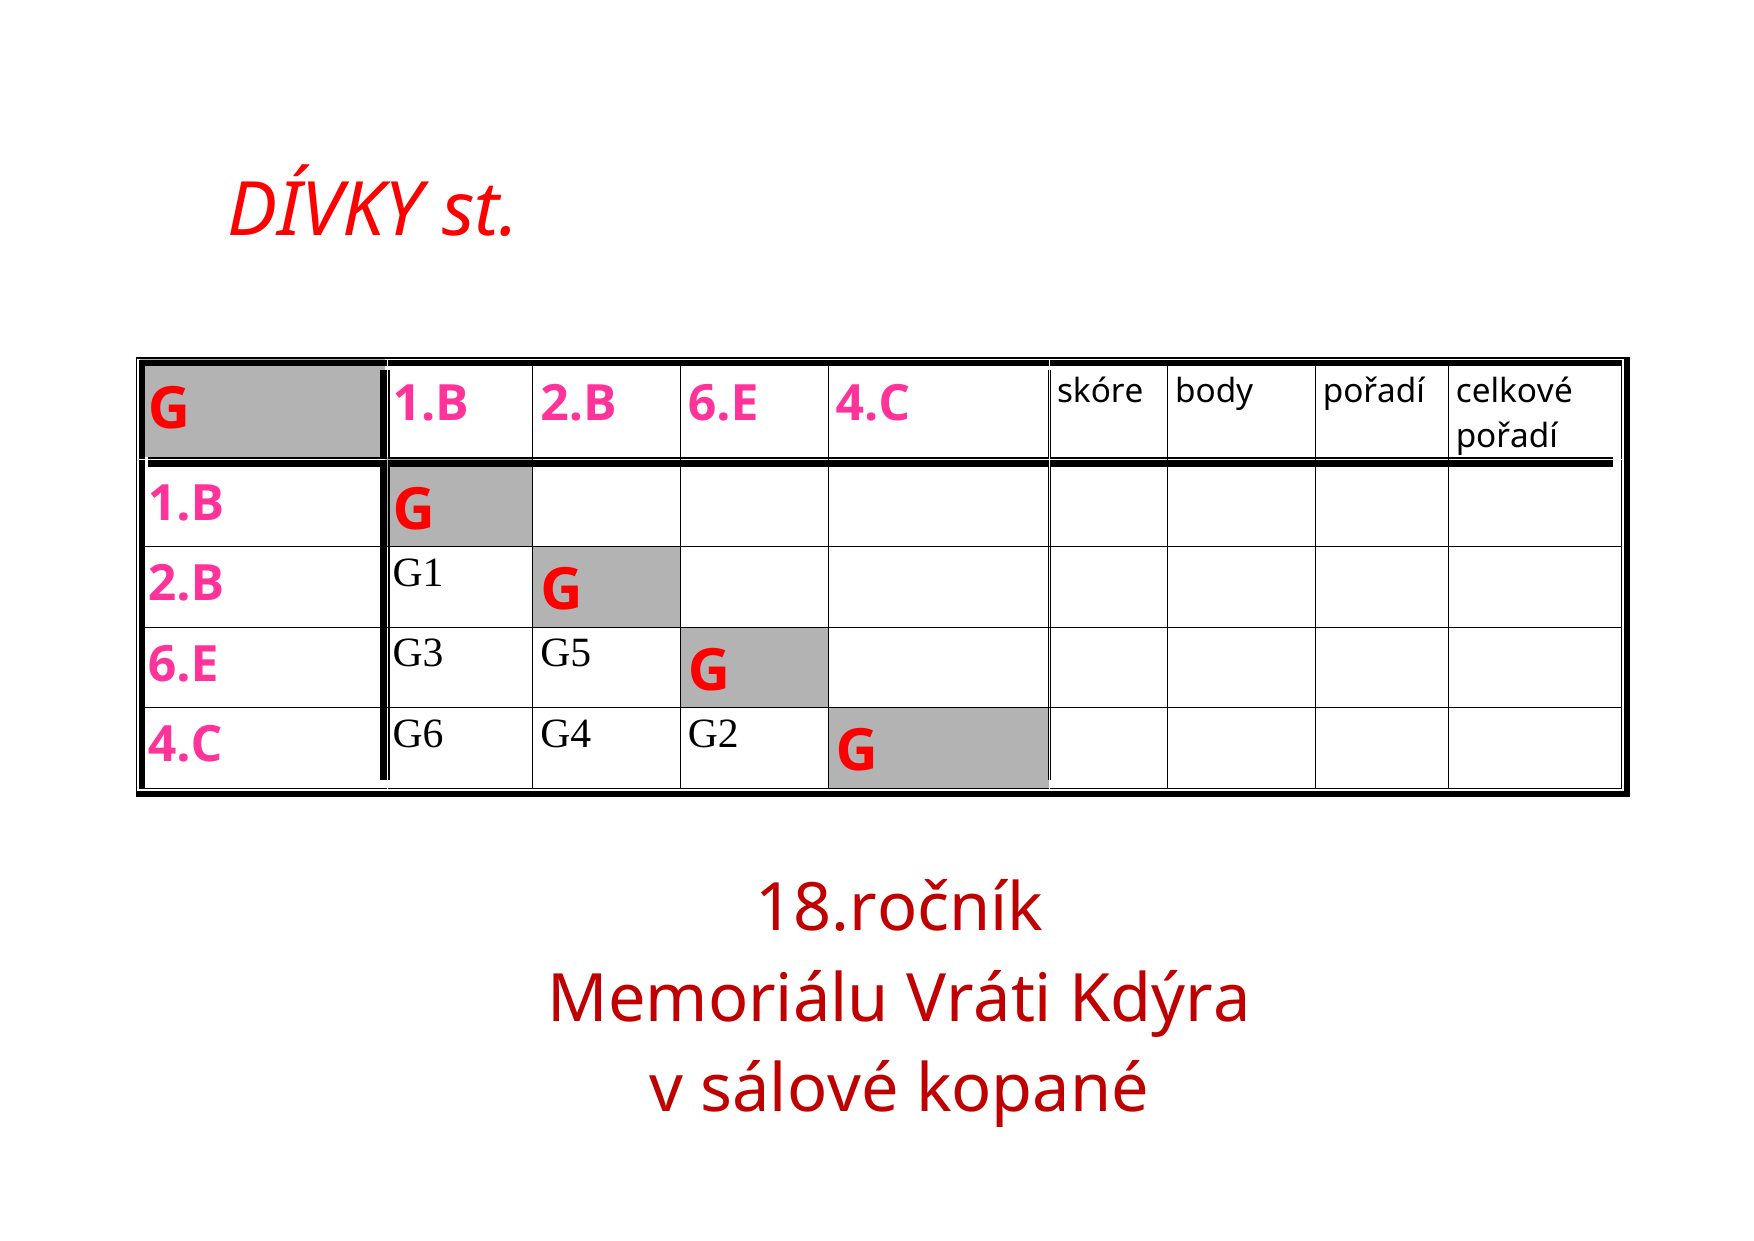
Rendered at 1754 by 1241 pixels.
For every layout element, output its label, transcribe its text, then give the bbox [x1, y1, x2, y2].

table_cell [1316, 628, 1448, 707]
table_cell [1168, 708, 1315, 788]
table_cell 2.B [145, 547, 380, 627]
table_cell [1168, 547, 1315, 627]
table_header skóre [1050, 366, 1167, 457]
table_cell [829, 547, 1048, 627]
table_cell [533, 467, 680, 546]
table_cell [1316, 467, 1448, 546]
table_header G [145, 366, 385, 457]
table_cell G [390, 467, 532, 546]
table_cell [829, 628, 1048, 707]
table_cell [1316, 547, 1448, 627]
table_cell 6.E [145, 628, 380, 707]
table_cell [1051, 547, 1167, 627]
table_cell G [829, 708, 1049, 788]
table_cell G6 [385, 708, 532, 788]
table_cell [1449, 708, 1621, 788]
table_cell G1 [390, 547, 532, 627]
table_cell G2 [681, 708, 828, 788]
table_cell [1050, 708, 1167, 788]
table_header 4.C [829, 366, 1049, 457]
table_cell [1316, 708, 1448, 788]
table_cell [1051, 467, 1167, 546]
table_cell 1.B [140, 457, 385, 546]
table_header 2.B [533, 366, 680, 457]
table_cell [1051, 628, 1167, 707]
table_cell G [681, 628, 828, 707]
table_header pořadí [1316, 366, 1448, 457]
table_cell [1449, 457, 1624, 546]
table_cell [1449, 628, 1621, 707]
table_cell G3 [390, 628, 532, 707]
table_cell G [533, 547, 680, 627]
table_header body [1168, 366, 1315, 457]
table_cell 4.C [145, 708, 385, 788]
table_cell [1449, 547, 1621, 627]
table_cell [1168, 628, 1315, 707]
table_cell [1168, 467, 1315, 546]
table_header 1.B [385, 359, 533, 457]
table_cell [681, 547, 828, 627]
table_cell G4 [533, 708, 680, 788]
table_header 6.E [681, 366, 828, 457]
table_cell [681, 467, 828, 546]
table_header celkové pořadí [1449, 366, 1621, 457]
table_cell [829, 467, 1048, 546]
table_cell G5 [533, 628, 680, 707]
